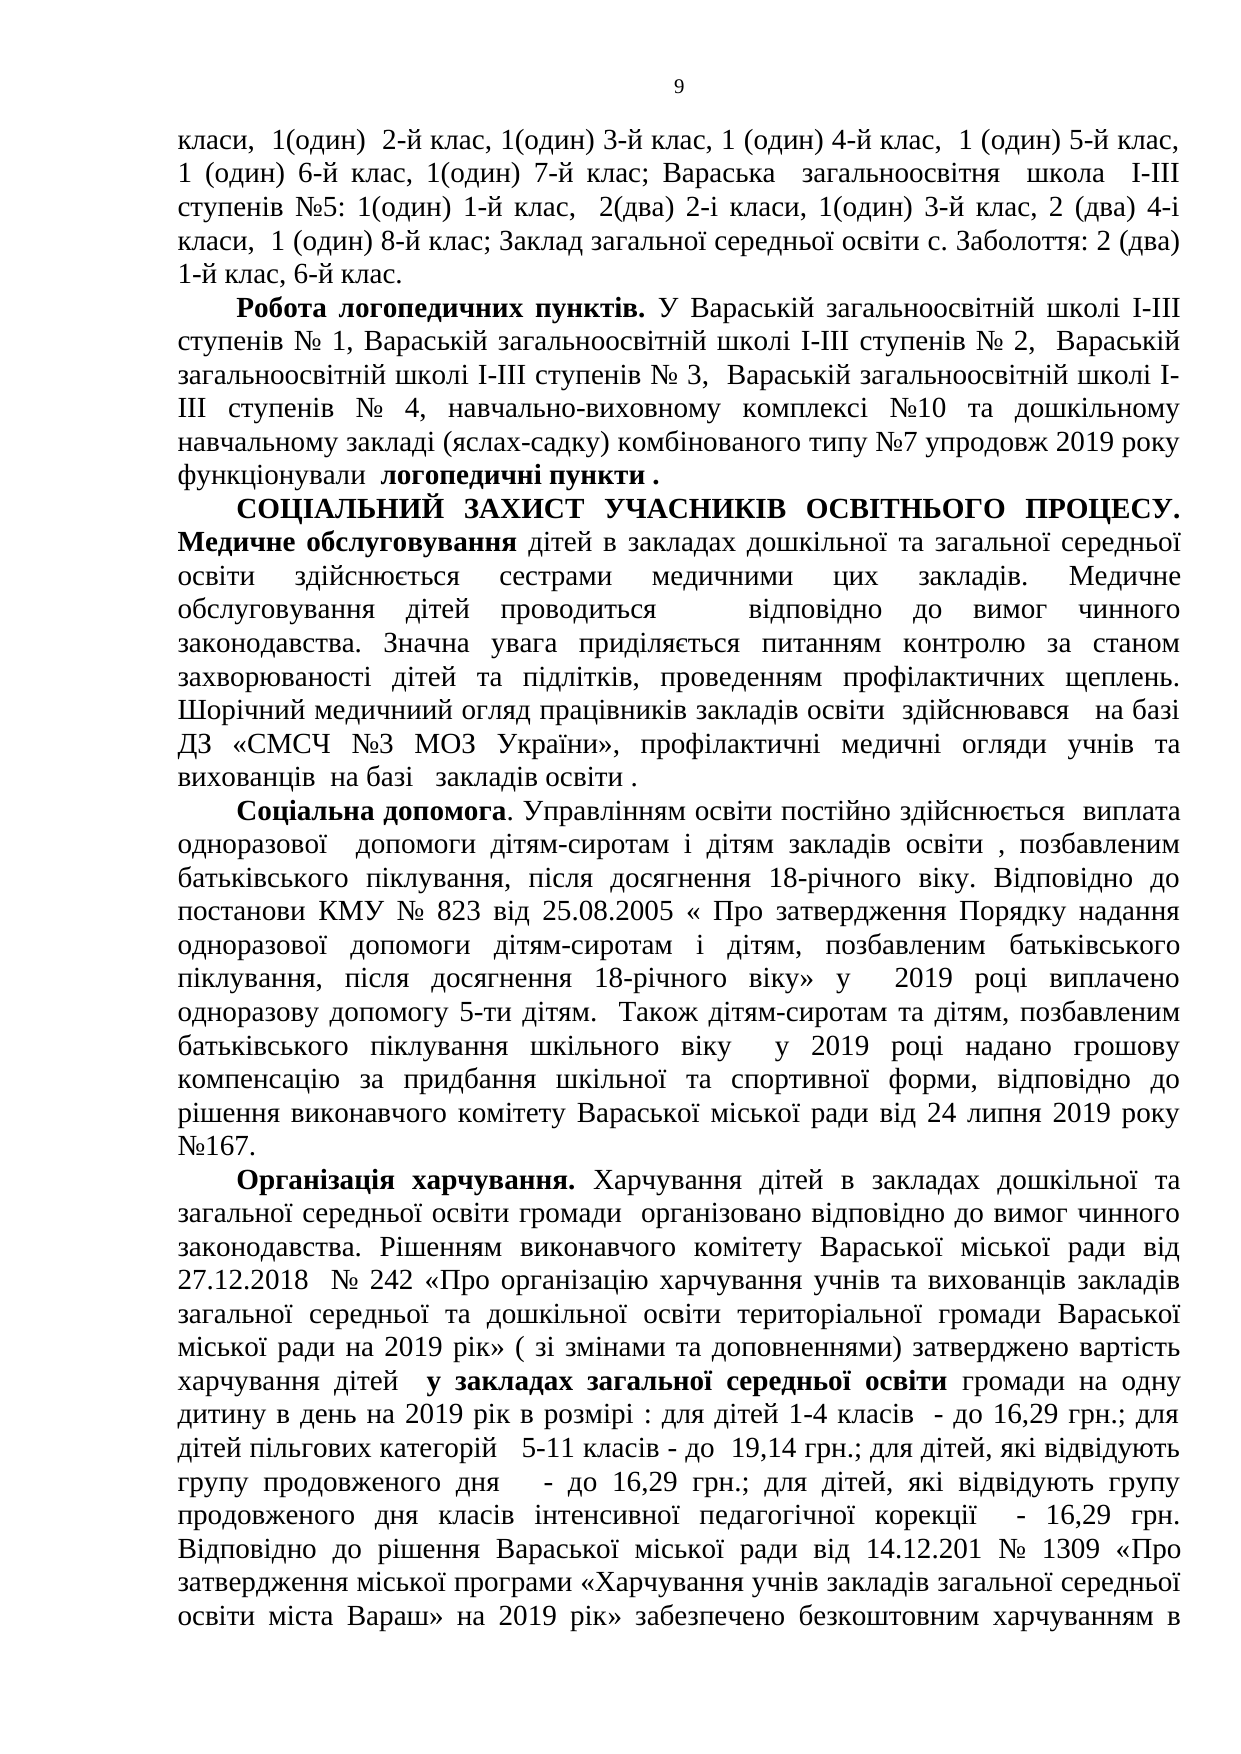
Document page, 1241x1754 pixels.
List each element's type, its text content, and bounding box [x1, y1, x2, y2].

text СОЦІАЛЬНИЙ ЗАХИСТ УЧАСНИКІВ ОСВІТНЬОГО ПРОЦЕСУ. Медичне обслуговування дітей в закладах дошкільної та загальної середньої освіти здійснюється сестрами медичними цих закладів. Медичне обслуговування дітей проводиться відповідно до вимог чинного законодавства. Значна увага приділяється питанням контролю за станом захворюваності дітей та підлітків, проведенням профілактичних щеплень. Шорічний медичниий огляд працівників закладів освіти здійснювався на базі ДЗ «СМСЧ №3 МОЗ України», профілактичні медичні огляди учнів та вихованців на базі закладів освіти . [177, 491, 1181, 793]
text Робота логопедичних пунктів. У Вараській загальноосвітній школі І-ІІІ ступенів № 1, Вараській загальноосвітній школі І-ІІІ ступенів № 2, Вараській загальноосвітній школі І-ІІІ ступенів № 3, Вараській загальноосвітній школі І-ІІІ ступенів № 4, навчально-виховному комплексі №10 та дошкільному навчальному закладі (яслах-садку) комбінованого типу №7 упродовж 2019 року функціонували логопедичні пункти . [177, 290, 1181, 491]
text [177, 1329, 1181, 1631]
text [177, 122, 1181, 290]
text Соціальна допомога. Управлінням освіти постійно здійснюється виплата одноразової допомоги дітям-сиротам і дітям закладів освіти , позбавленим батьківського піклування, після досягнення 18-річного віку. Відповідно до постанови КМУ № 823 від 25.08.2005 « Про затвердження Порядку надання одноразової допомоги дітям-сиротам і дітям, позбавленим батьківського піклування, після досягнення 18-річного віку» у 2019 році виплачено одноразову допомогу 5-ти дітям. Також дітям-сиротам та дітям, позбавленим батьківського піклування шкільного віку у 2019 році надано грошову компенсацію за придбання шкільної та спортивної форми, відповідно до рішення виконавчого комітету Вараської міської ради від 24 липня 2019 року №167. [177, 793, 1181, 1162]
